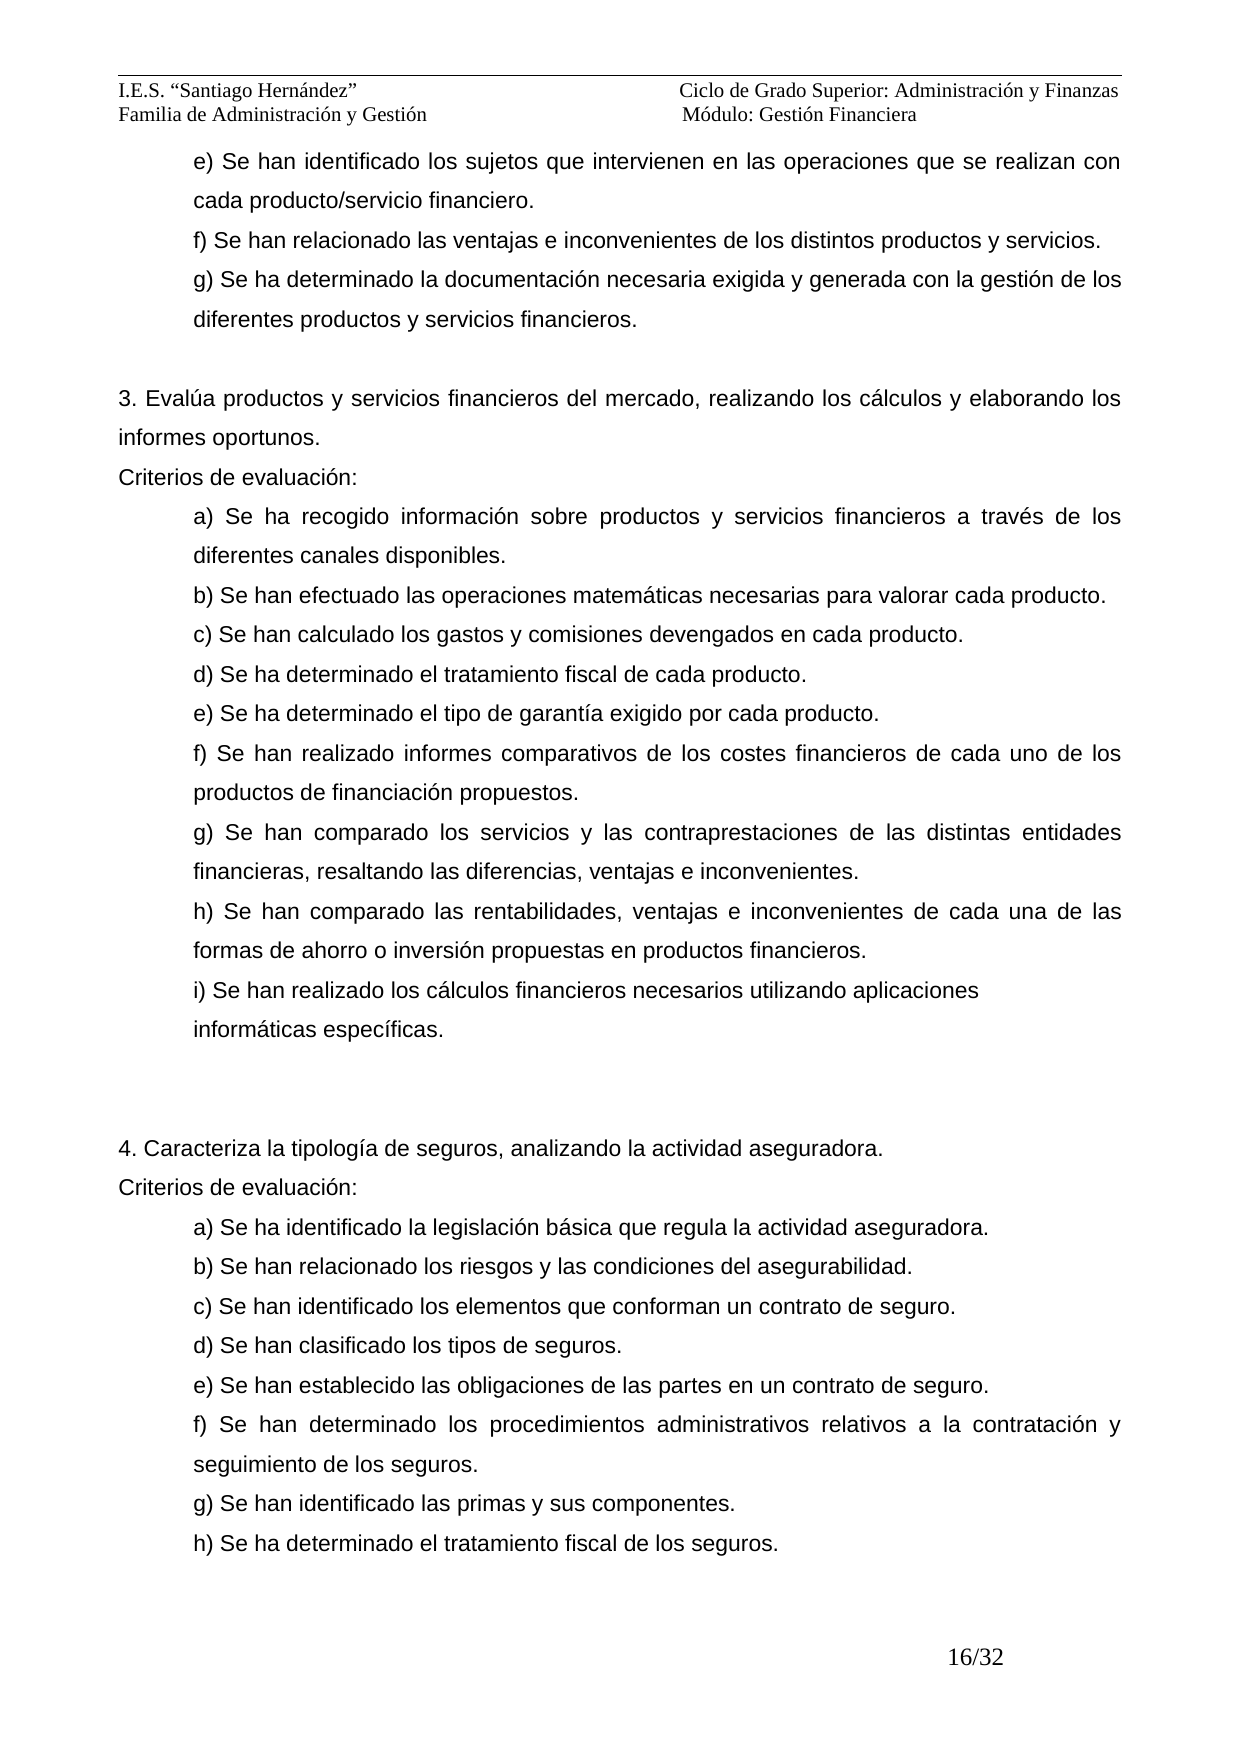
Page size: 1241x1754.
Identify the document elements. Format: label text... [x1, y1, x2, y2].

text h) Se han comparado las rentabilidades, ventajas e inconvenientes de cada una de las formas de ahorro o inversión propuestas en productos financieros. [193, 898, 1122, 964]
text 3. Evalúa productos y servicios financieros del mercado, realizando los cálculos y elaborando los informes oportunos. [118, 384, 1122, 450]
text c) Se han identificado los elementos que conforman un contrato de seguro. [193, 1293, 1122, 1319]
text f) Se han relacionado las ventajas e inconvenientes de los distintos productos y servicios. [193, 227, 1122, 253]
text e) Se ha determinado el tipo de garantía exigido por cada producto. [193, 700, 1122, 727]
text b) Se han efectuado las operaciones matemáticas necesarias para valorar cada producto. [193, 582, 1122, 608]
text d) Se han clasificado los tipos de seguros. [193, 1332, 1122, 1358]
text informáticas específicas. [193, 1016, 1122, 1043]
text 4. Caracteriza la tipología de seguros, analizando la actividad aseguradora. [118, 1135, 1122, 1161]
text a) Se ha recogido información sobre productos y servicios financieros a través de los diferentes canales disponibles. [193, 503, 1122, 569]
text i) Se han realizado los cálculos financieros necesarios utilizando aplicaciones [193, 977, 1122, 1003]
text Criterios de evaluación: [118, 463, 1122, 490]
text f) Se han determinado los procedimientos administrativos relativos a la contratación y seguimiento de los seguros. [193, 1411, 1122, 1477]
text d) Se ha determinado el tratamiento fiscal de cada producto. [193, 661, 1122, 687]
text e) Se han establecido las obligaciones de las partes en un contrato de seguro. [193, 1372, 1122, 1398]
text g) Se han comparado los servicios y las contraprestaciones de las distintas entidades financieras, resaltando las diferencias, ventajas e inconvenientes. [193, 819, 1122, 885]
text b) Se han relacionado los riesgos y las condiciones del asegurabilidad. [193, 1253, 1122, 1279]
text g) Se han identificado las primas y sus componentes. [193, 1490, 1122, 1516]
text e) Se han identificado los sujetos que intervienen en las operaciones que se realizan con cada producto/servicio financiero. [193, 148, 1122, 213]
text f) Se han realizado informes comparativos de los costes financieros de cada uno de los productos de financiación propuestos. [193, 740, 1122, 806]
text c) Se han calculado los gastos y comisiones devengados en cada producto. [193, 621, 1122, 648]
text Criterios de evaluación: [118, 1174, 1122, 1201]
text a) Se ha identificado la legislación básica que regula la actividad aseguradora. [193, 1214, 1122, 1240]
text g) Se ha determinado la documentación necesaria exigida y generada con la gestión de los diferentes productos y servicios financieros. [193, 266, 1122, 332]
text h) Se ha determinado el tratamiento fiscal de los seguros. [193, 1529, 1122, 1556]
